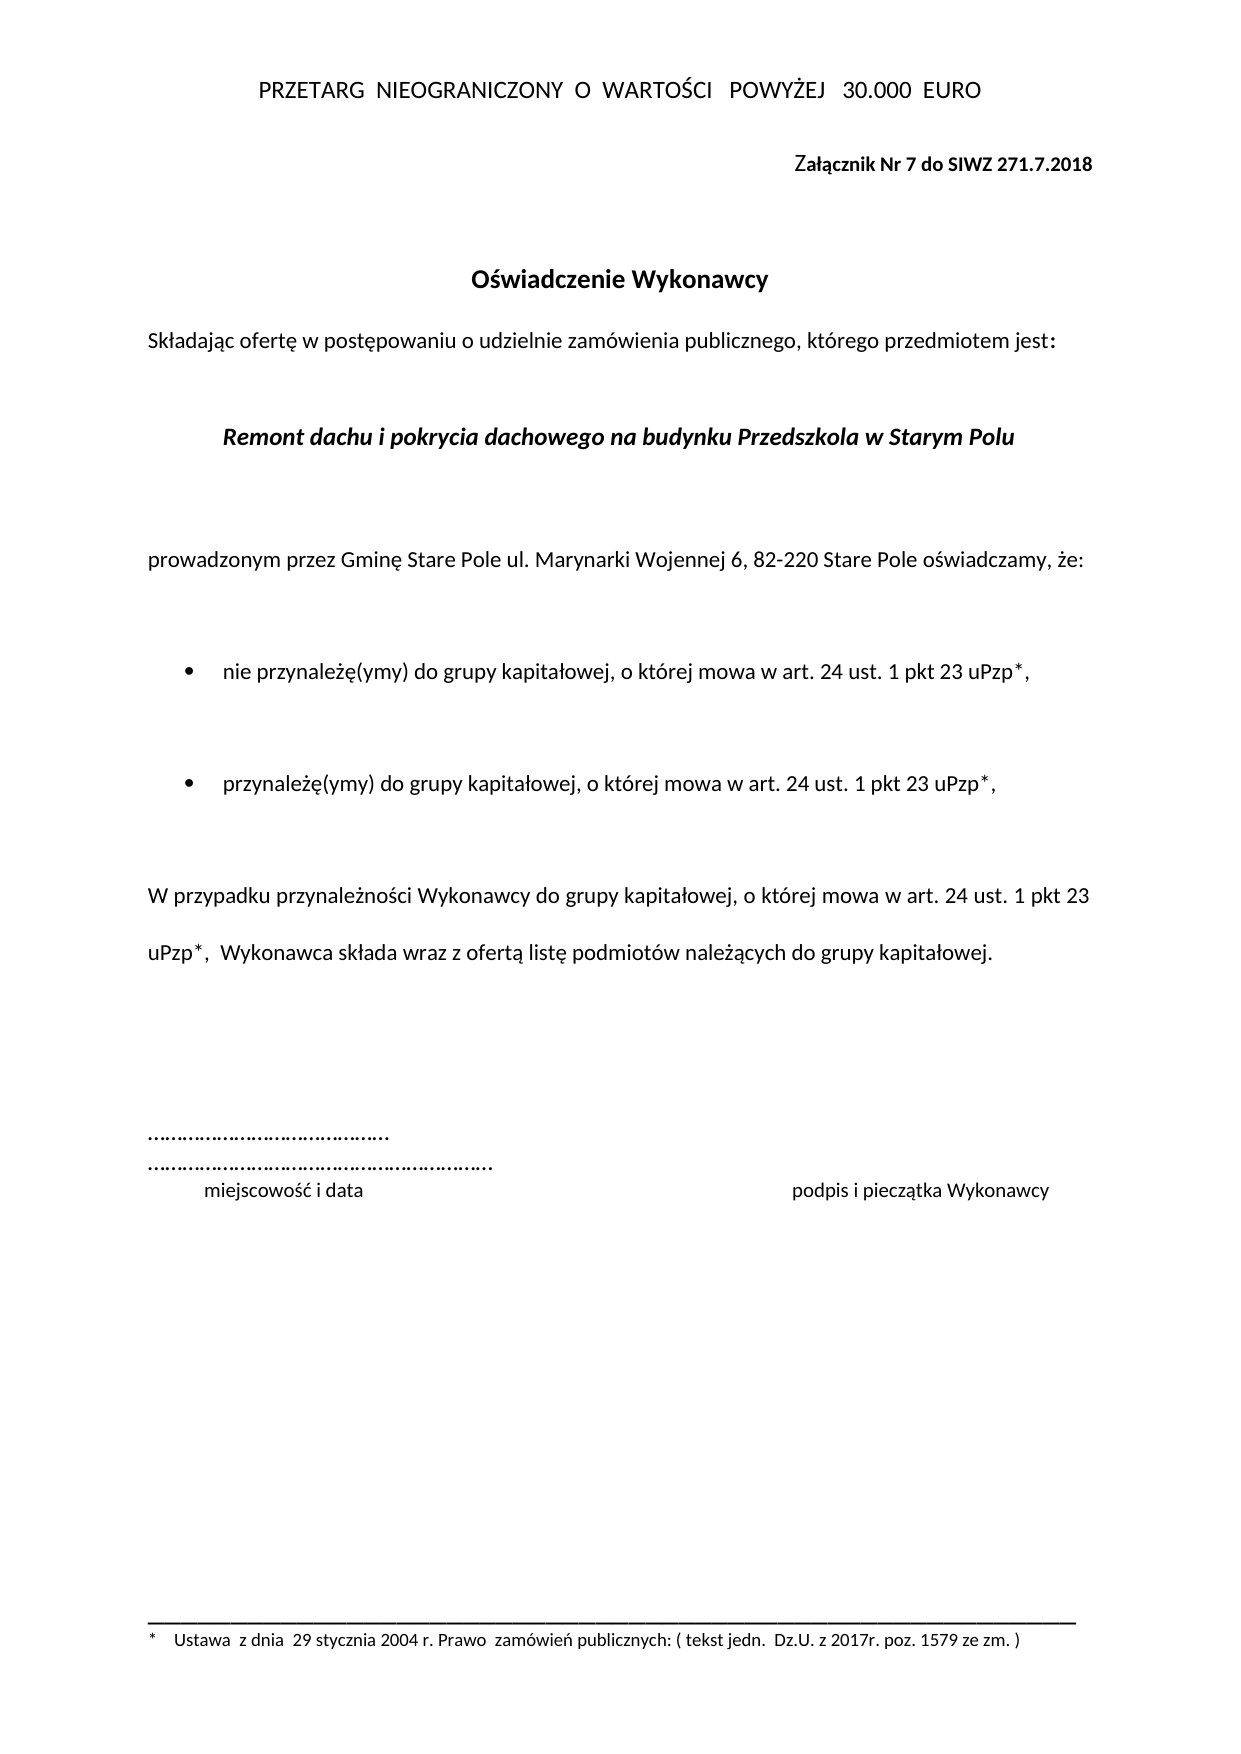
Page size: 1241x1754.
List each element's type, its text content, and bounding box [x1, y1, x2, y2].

text …………………………………… …………………………………………………… [148, 1116, 1093, 1177]
list nie przynależę(ymy) do grupy kapitałowej, o której mowa w art. 24 ust. 1 pkt 23 uPzp*, [185, 657, 1093, 685]
text miejscowość i data podpis i pieczątka Wykonawcy [148, 1177, 1093, 1202]
list przynależę(ymy) do grupy kapitałowej, o której mowa w art. 24 ust. 1 pkt 23 uPzp*, [185, 769, 1093, 797]
text W przypadku przynależności Wykonawcy do grupy kapitałowej, o której mowa w art. 24 ust. 1 pkt 23 uPzp*, Wykonawca składa wraz z ofertą listę podmiotów należących do grupy kapitałowej. [148, 882, 1093, 966]
text Załącznik Nr 7 do SIWZ 271.7.2018 [185, 148, 1093, 178]
text Remont dachu i pokrycia dachowego na budynku Przedszkola w Starym Polu [148, 422, 1093, 452]
text Składając ofertę w postępowaniu o udzielnie zamówienia publicznego, którego przedmiotem jest: [148, 326, 1093, 354]
text Oświadczenie Wykonawcy [148, 262, 1093, 295]
text prowadzonym przez Gminę Stare Pole ul. Marynarki Wojennej 6, 82-220 Stare Pole oświadczamy, że: [148, 545, 1093, 573]
